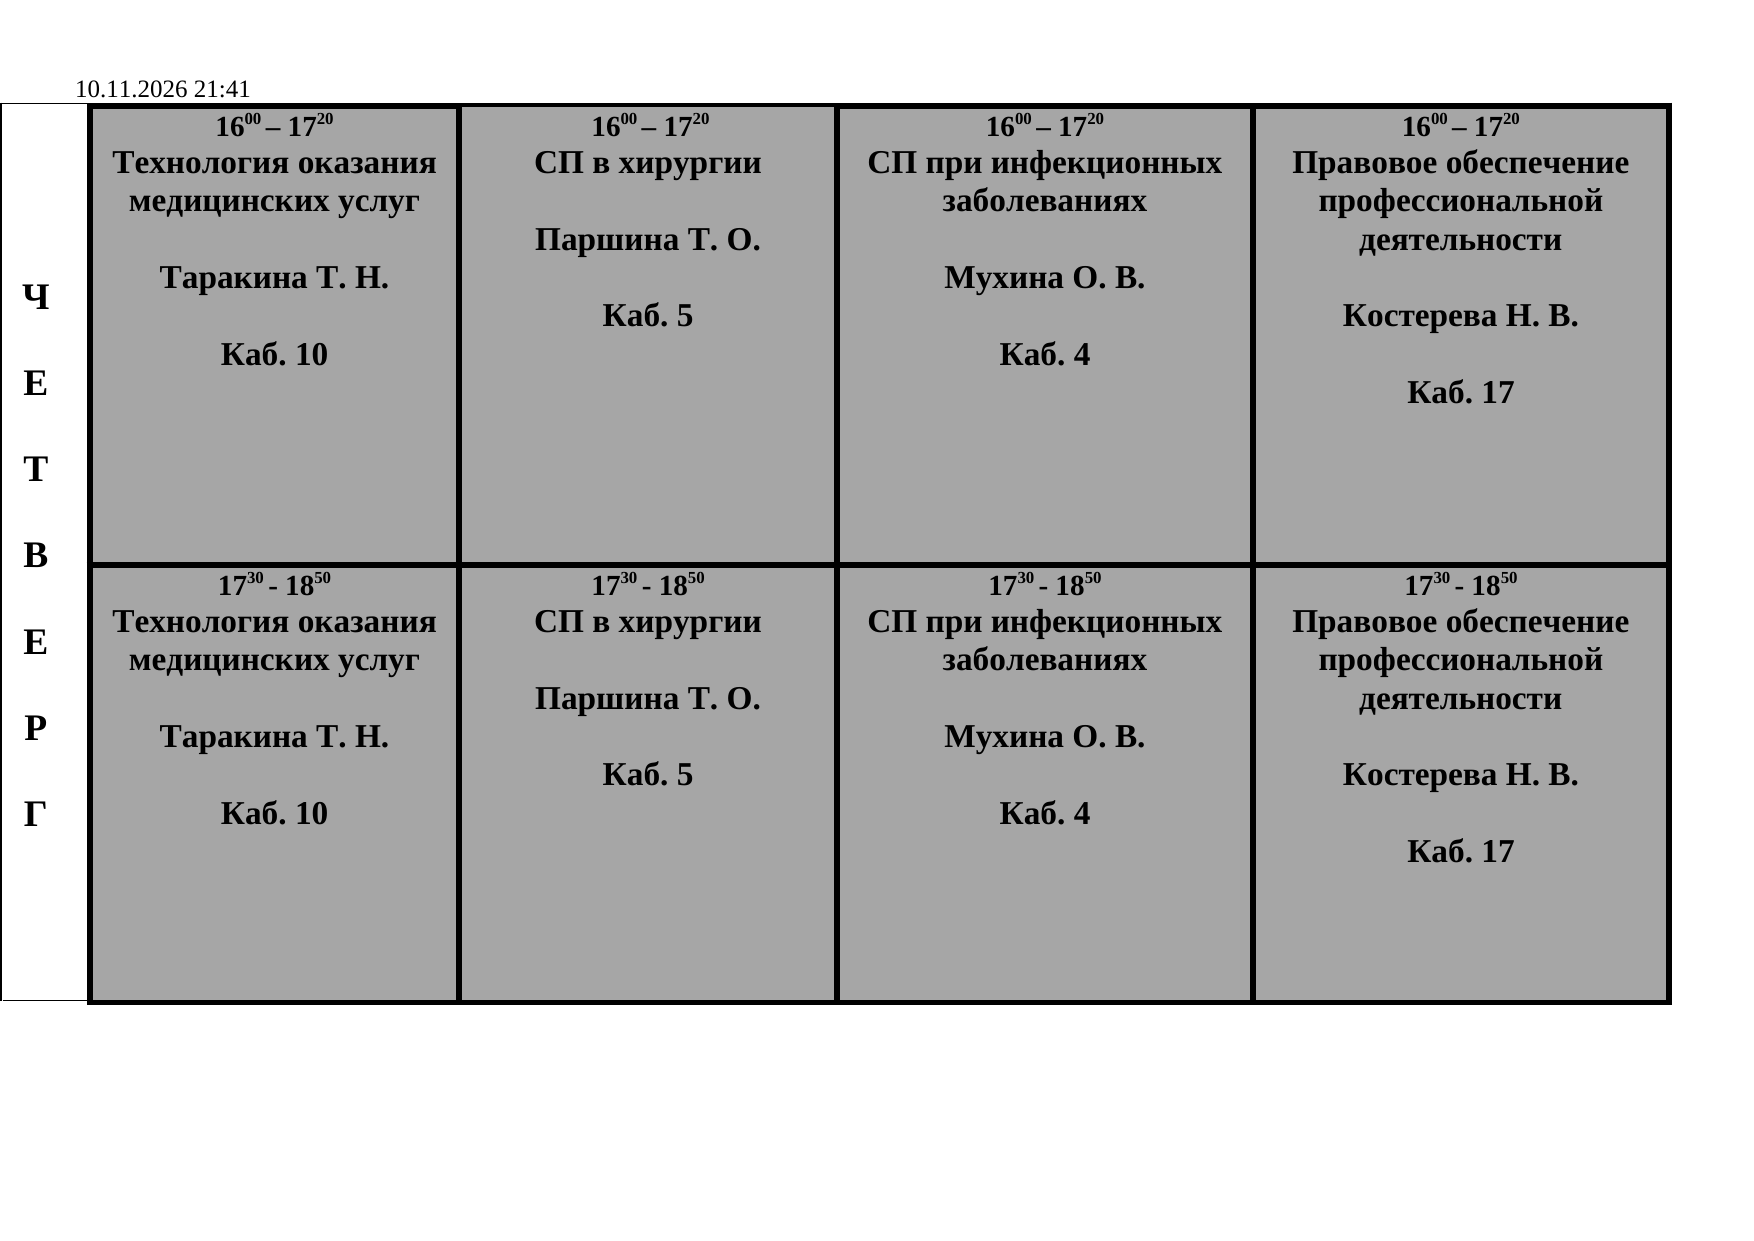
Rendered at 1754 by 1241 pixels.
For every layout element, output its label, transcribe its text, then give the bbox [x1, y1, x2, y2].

table_cell 1600 – 1720 Технология оказания медицинских услуг Таракина Т. Н. Каб. 10 [93, 109, 456, 562]
table_cell Ч Е Т В Е Р Г [2, 104, 87, 1000]
table_cell 1730 - 1850 СП в хирургии Паршина Т. О. Каб. 5 [462, 568, 834, 1000]
table_cell 1730 - 1850 Технология оказания медицинских услуг Таракина Т. Н. Каб. 10 [93, 568, 456, 1000]
table_cell 1730 - 1850 Правовое обеспечение профессиональной деятельности Костерева Н. В. Каб. 17 [1256, 568, 1666, 1000]
table_cell 1730 - 1850 СП при инфекционных заболеваниях Мухина О. В. Каб. 4 [840, 568, 1250, 1000]
table_cell 1600 – 1720 СП при инфекционных заболеваниях Мухина О. В. Каб. 4 [840, 109, 1250, 562]
table_cell 1600 – 1720 Правовое обеспечение профессиональной деятельности Костерева Н. В. Каб. 17 [1256, 109, 1666, 562]
table_cell 1600 – 1720 СП в хирургии Паршина Т. О. Каб. 5 [462, 107, 834, 562]
